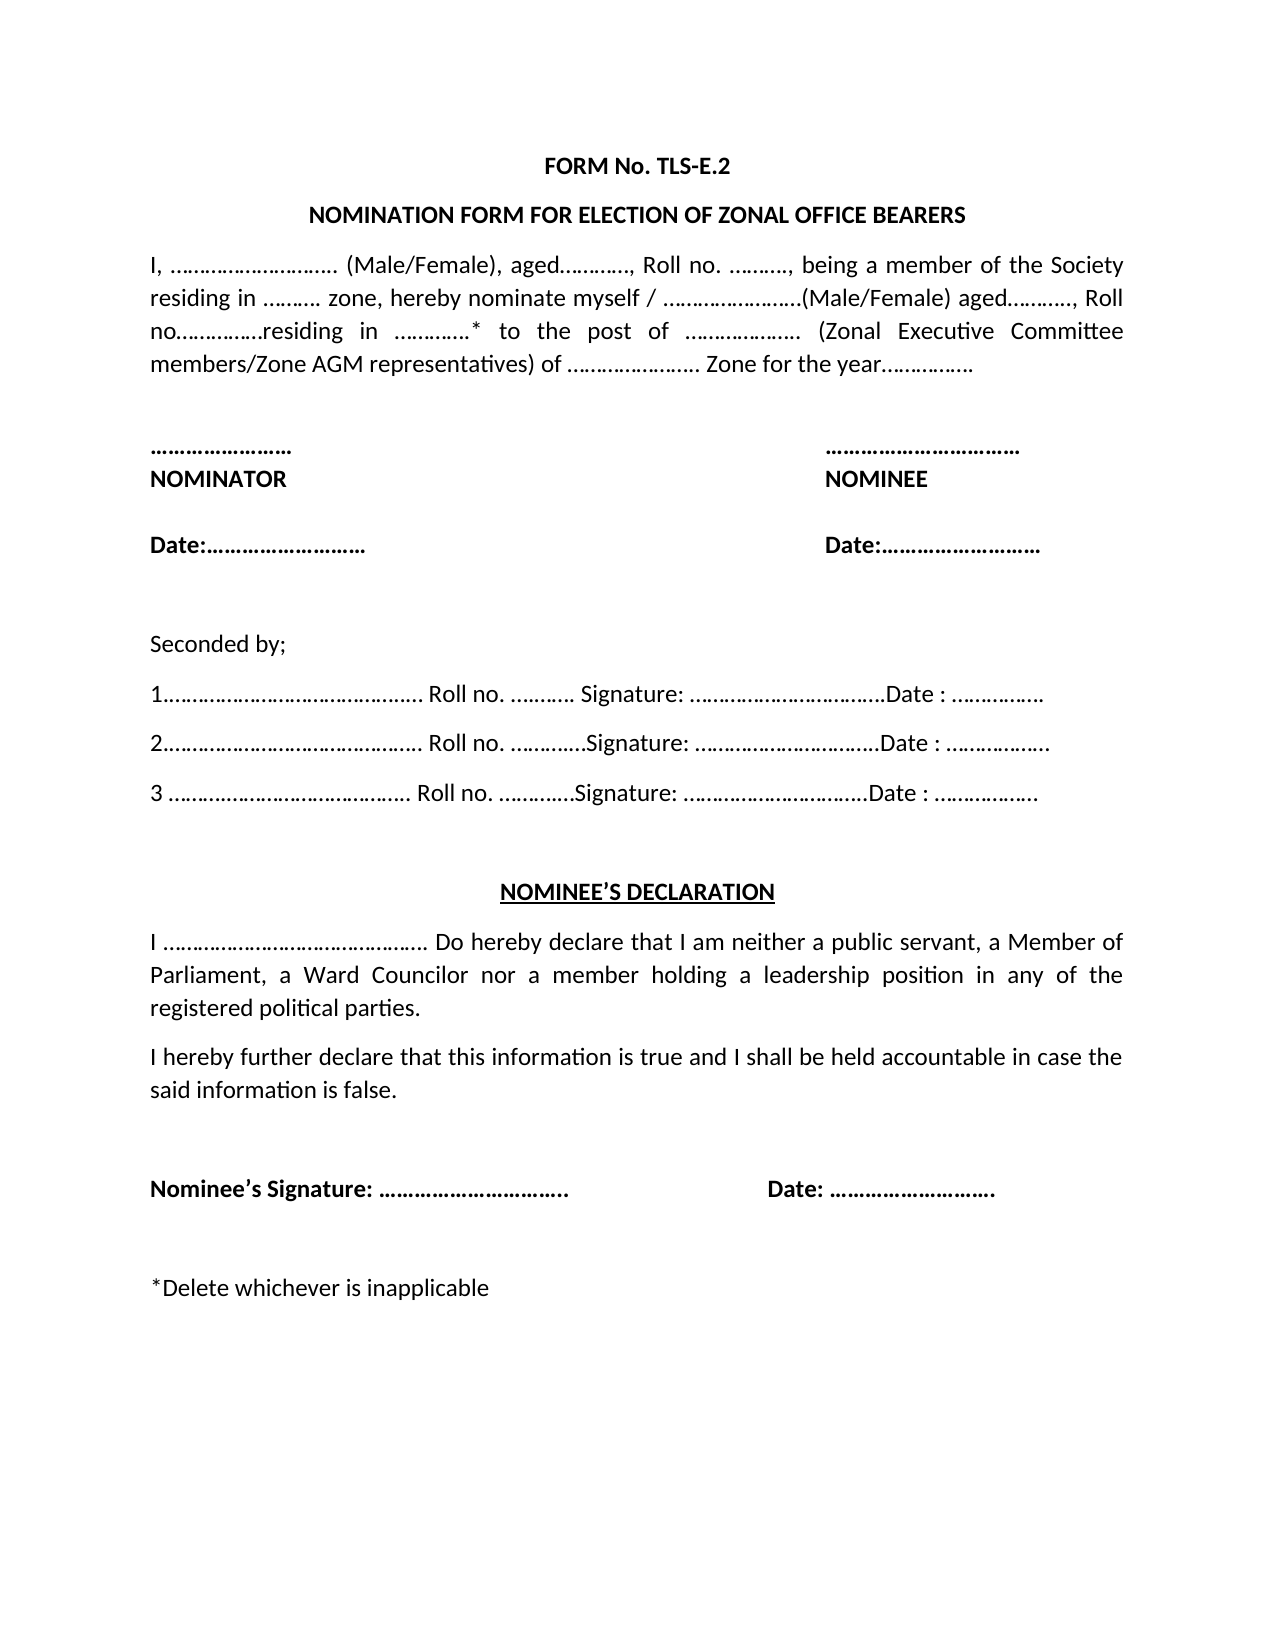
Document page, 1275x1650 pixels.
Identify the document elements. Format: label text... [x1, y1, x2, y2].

text 1.…………………………………..… Roll no. ….……. Signature: …………………………….Date : ……………. [150, 678, 1125, 708]
text I ………………………………………. Do hereby declare that I am neither a public servant, a Member of Parliament, a Ward Councilor nor a member holding a leadership position in any of the registered political parties. [150, 926, 1125, 1022]
text FORM No. TLS-E.2 [150, 150, 1125, 181]
text 3 ……….………………………….. Roll no. ……….…Signature: …………………………..Date : ……………… [150, 777, 1125, 808]
text NOMINEE’S DECLARATION [150, 876, 1125, 907]
text NOMINATOR NOMINEE [150, 463, 1125, 527]
text …………………… …………………………… [150, 430, 1125, 461]
text NOMINATION FORM FOR ELECTION OF ZONAL OFFICE BEARERS [150, 199, 1125, 230]
text I hereby further declare that this information is true and I shall be held accountable in case the said information is false. [150, 1041, 1125, 1105]
text 2.…………………………………….. Roll no. ……….…Signature: …………………………..Date : ……………… [150, 727, 1125, 758]
text Nominee’s Signature: ………………………….. Date: ………………………. [150, 1173, 1125, 1204]
text Seconded by; [150, 628, 1125, 659]
text Date:……………………… Date:……………………… [150, 529, 1125, 560]
text *Delete whichever is inapplicable [150, 1272, 1125, 1303]
text I, ……………………….. (Male/Female), aged…………, Roll no. ………., being a member of the Society residing in ………. zone, hereby nominate myself / ……………………(Male/Female) aged……….., Roll no……………residing in ………….* to the post of ……………….. (Zonal Executive Committee members/Zone AGM representatives) of ………………….. Zone for the year……………. [150, 249, 1125, 378]
